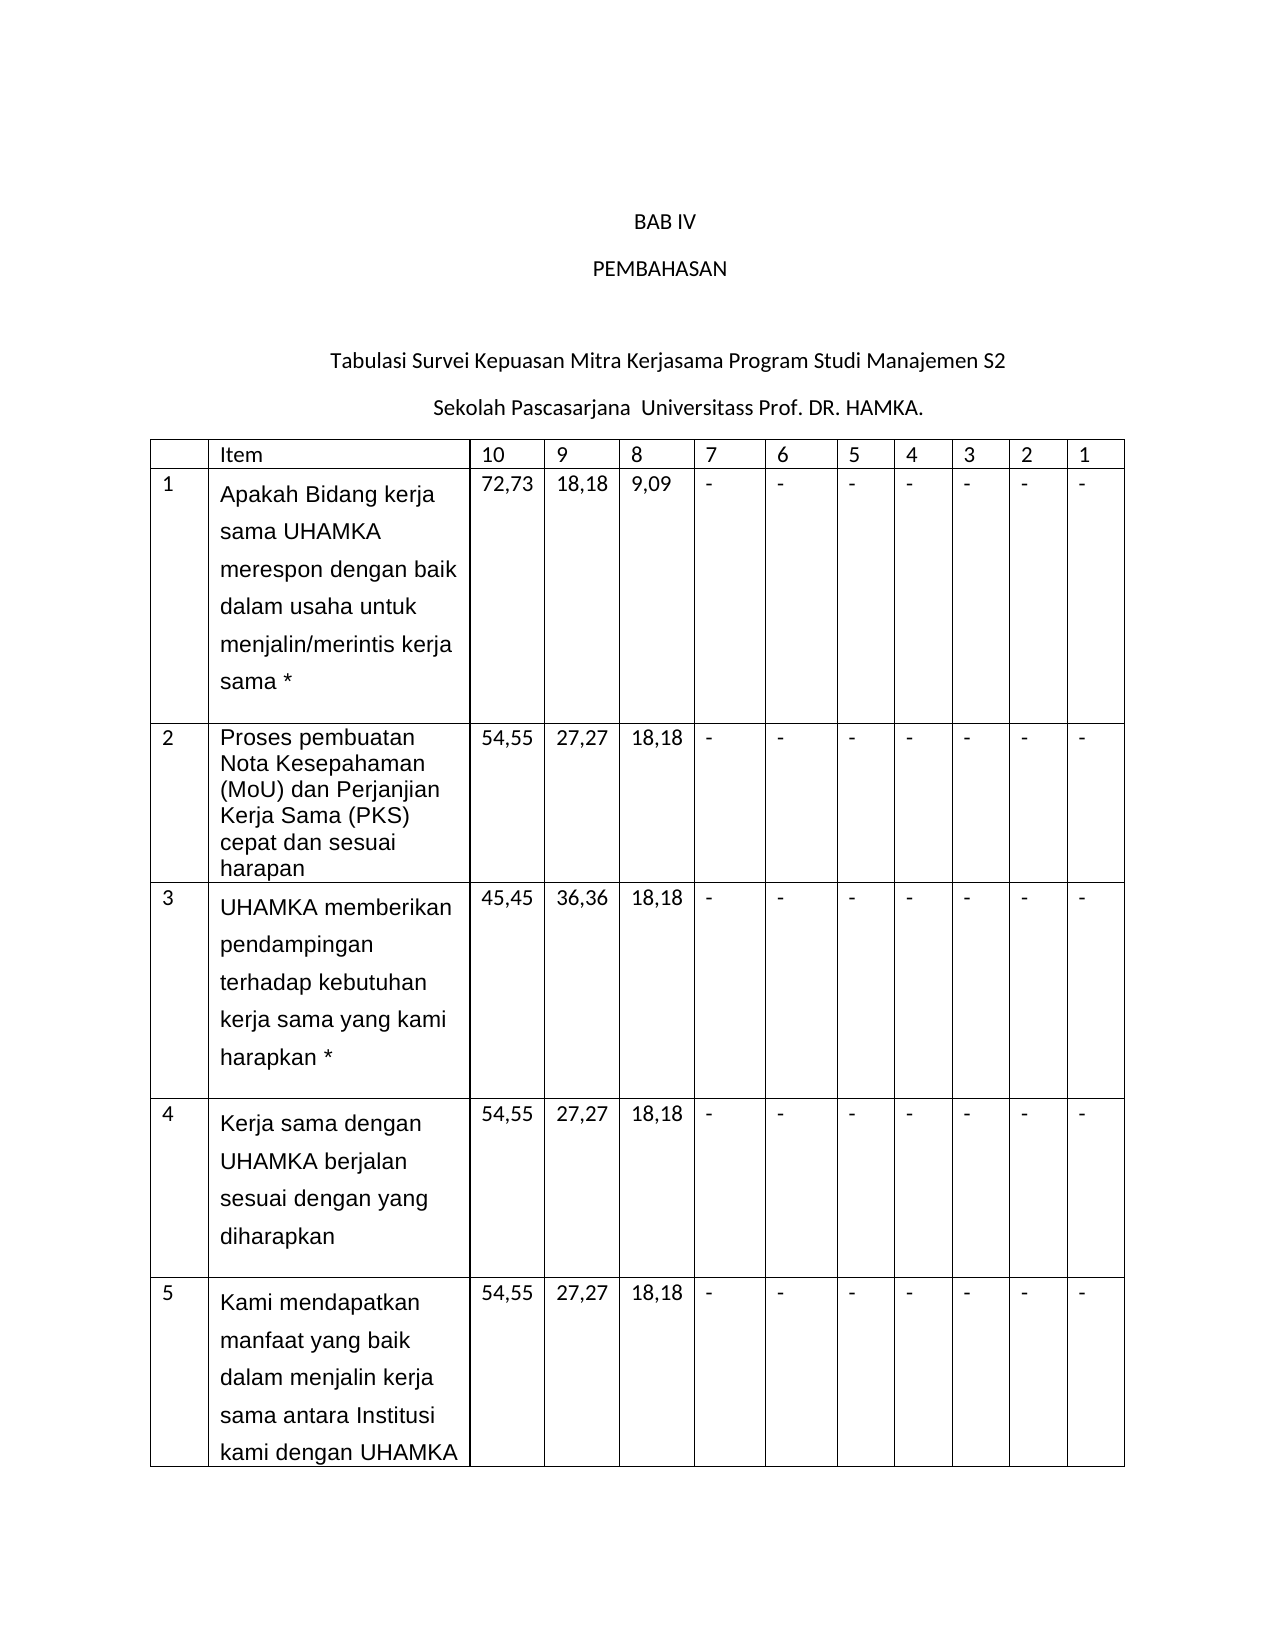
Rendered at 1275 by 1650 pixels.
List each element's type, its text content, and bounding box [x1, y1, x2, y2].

table_cell 4 [151, 1099, 208, 1277]
table_cell - [695, 724, 765, 882]
table_cell - [1010, 724, 1067, 882]
table_cell - [895, 1099, 952, 1277]
text Tabulasi Survei Kepuasan Mitra Kerjasama Program Studi Manajemen S2 [150, 347, 1125, 374]
table_cell - [695, 883, 765, 1098]
table_cell 2 [151, 724, 208, 882]
table_cell - [695, 1278, 765, 1466]
table_cell - [953, 1099, 1009, 1277]
table_cell - [1068, 1099, 1124, 1277]
table_cell 54,55 [471, 724, 544, 882]
table_cell 18,18 [620, 724, 694, 882]
table_cell - [1068, 1278, 1124, 1466]
table_cell 72,73 [471, 469, 544, 722]
table_cell - [766, 469, 837, 722]
table_cell - [1010, 883, 1067, 1098]
table_cell - [838, 1278, 894, 1466]
table_cell - [838, 1099, 894, 1277]
table_header 6 [766, 440, 837, 468]
table_cell - [838, 883, 894, 1098]
table_cell - [895, 724, 952, 882]
table_cell Kerja sama dengan UHAMKA berjalan sesuai dengan yang diharapkan [209, 1099, 469, 1277]
table_cell 45,45 [471, 883, 544, 1098]
table_cell 27,27 [545, 724, 619, 882]
table_cell 27,27 [545, 1099, 619, 1277]
table_cell - [895, 469, 952, 722]
table_cell - [766, 724, 837, 882]
table_cell - [1010, 469, 1067, 722]
table_cell - [953, 1278, 1009, 1466]
text BAB IV [150, 207, 1125, 236]
table_header 7 [695, 440, 765, 468]
table_header 9 [545, 440, 619, 468]
table_cell - [1068, 469, 1124, 722]
table_cell 54,55 [471, 1099, 544, 1277]
table_cell 1 [151, 469, 208, 722]
table_cell - [695, 469, 765, 722]
table_cell - [953, 883, 1009, 1098]
table_cell - [953, 469, 1009, 722]
table_header Item [209, 440, 469, 468]
table_cell - [838, 469, 894, 722]
table_header 4 [895, 440, 952, 468]
table_cell - [838, 724, 894, 882]
table_cell Proses pembuatan Nota Kesepahaman (MoU) dan Perjanjian Kerja Sama (PKS) cepat dan sesuai harapan [209, 724, 469, 882]
table_cell - [895, 1278, 952, 1466]
table_cell UHAMKA memberikan pendampingan terhadap kebutuhan kerja sama yang kami harapkan * [209, 883, 469, 1098]
table_cell 18,18 [545, 469, 619, 722]
table_cell - [766, 883, 837, 1098]
table_cell 54,55 [471, 1278, 544, 1466]
table_cell 3 [151, 883, 208, 1098]
table_cell - [695, 1099, 765, 1277]
table_cell 27,27 [545, 1278, 619, 1466]
table_cell 18,18 [620, 883, 694, 1098]
table_cell - [766, 1278, 837, 1466]
table_header 1 [1068, 440, 1124, 468]
table_cell - [1068, 883, 1124, 1098]
table_cell - [1068, 724, 1124, 882]
table_header 2 [1010, 440, 1067, 468]
table_header 5 [838, 440, 894, 468]
table_cell 5 [151, 1278, 208, 1466]
table_cell 9,09 [620, 469, 694, 722]
table_cell - [1010, 1099, 1067, 1277]
table_cell 18,18 [620, 1278, 694, 1466]
table_cell - [895, 883, 952, 1098]
table_cell Apakah Bidang kerja sama UHAMKA merespon dengan baik dalam usaha untuk menjalin/merintis kerja sama * [209, 469, 469, 722]
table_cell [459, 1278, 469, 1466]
text PEMBAHASAN [150, 254, 1125, 282]
table_header 8 [620, 440, 694, 468]
table_cell 18,18 [620, 1099, 694, 1277]
table_cell 36,36 [545, 883, 619, 1098]
table_header 3 [953, 440, 1009, 468]
table_header 10 [471, 440, 544, 468]
table_cell - [953, 724, 1009, 882]
table_cell - [1010, 1278, 1067, 1466]
table_header [151, 440, 208, 468]
text Sekolah Pascasarjana Universitass Prof. DR. HAMKA. [150, 393, 1125, 421]
table_cell - [766, 1099, 837, 1277]
